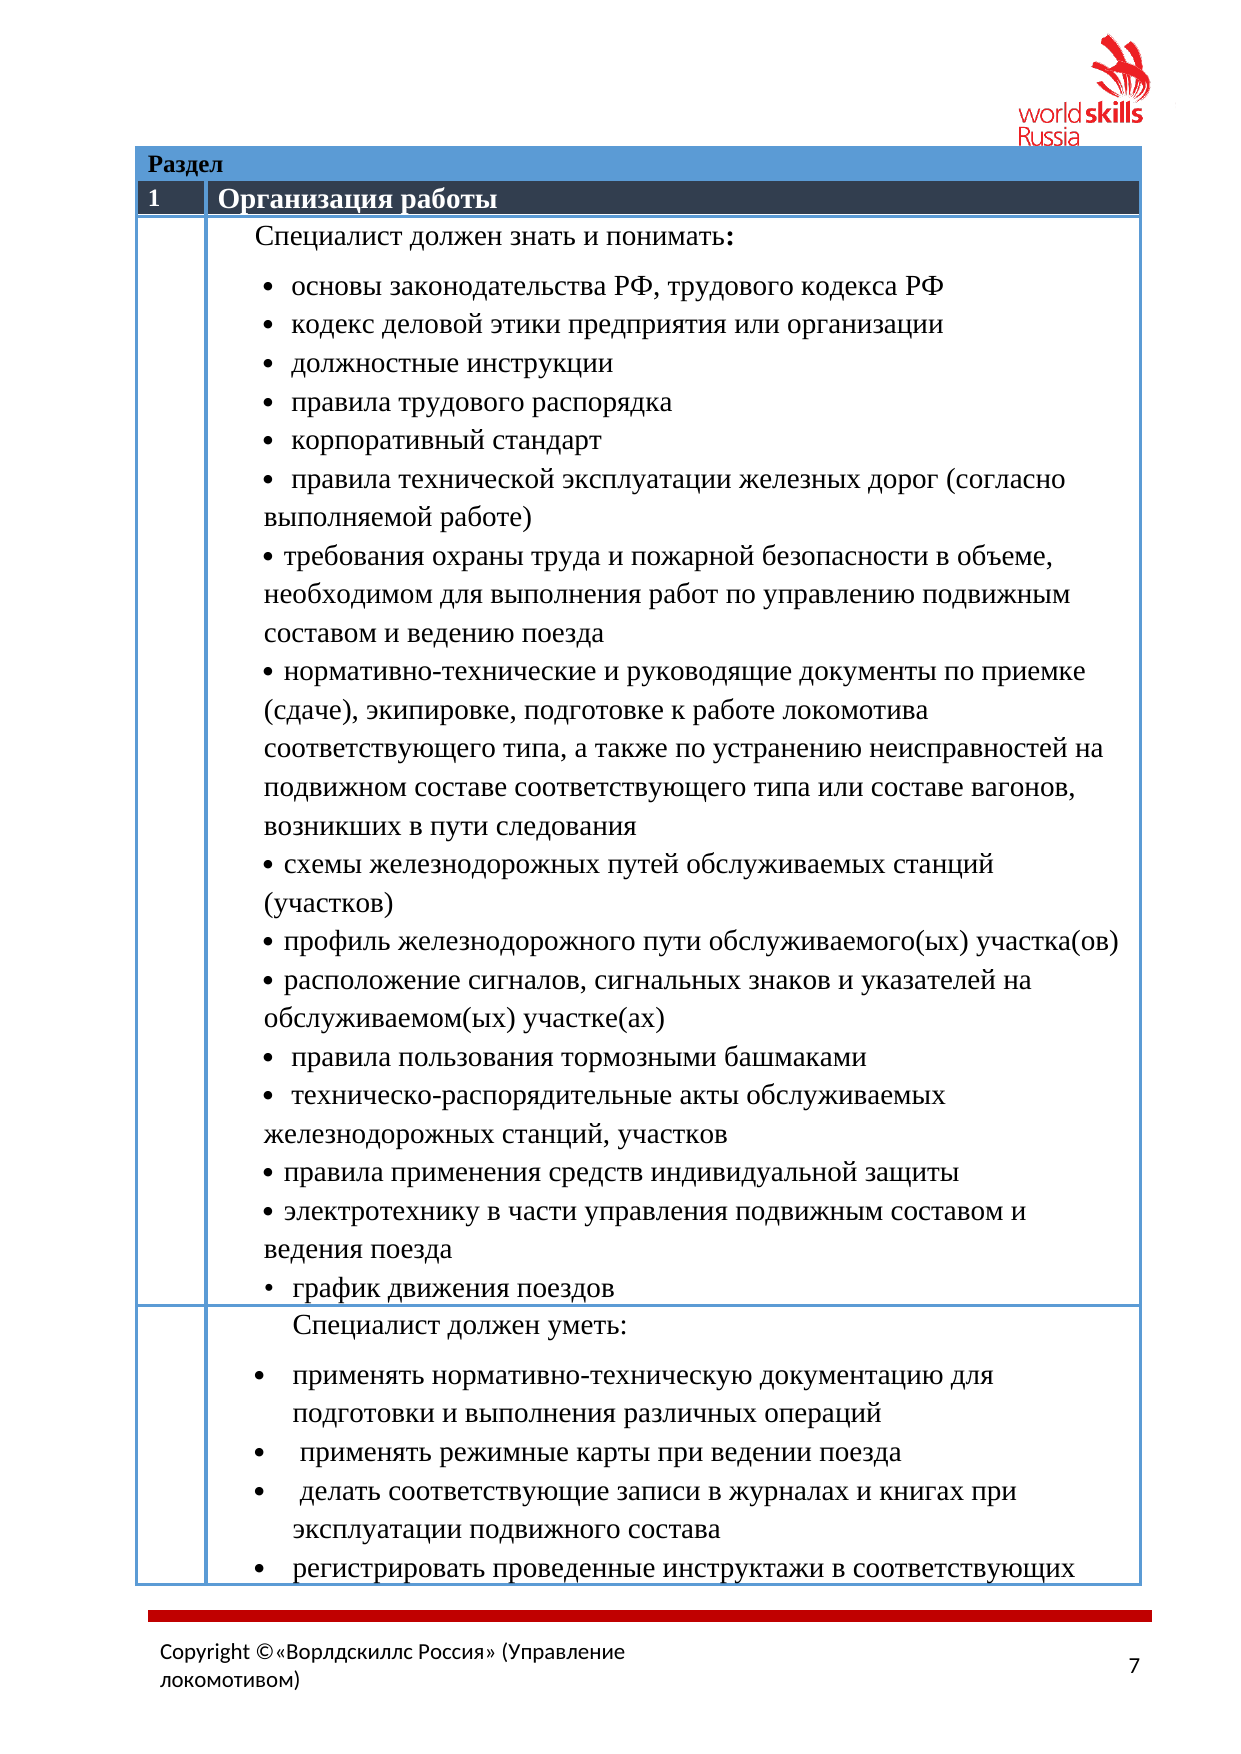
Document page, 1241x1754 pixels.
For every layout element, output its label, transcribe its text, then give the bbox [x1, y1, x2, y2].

table_cell [138, 1307, 204, 1583]
table_cell 1 [138, 181, 204, 214]
table_header Раздел [138, 149, 1139, 178]
table_cell Организация работы [208, 181, 1139, 214]
picture [1018, 33, 1175, 146]
table_cell Специалист должен знать и понимать: основы законодательства РФ, трудового кодекса РФ кодекс деловой этики предприятия или организации должностные инструкции правила трудового распорядка корпоративный стандарт правила технической эксплуатации железных дорог (согласно выполняемой работе) требования охраны труда и пожарной безопасности в объеме, необходимом для выполнения работ по управлению подвижным составом и ведению поезда нормативно-технические и руководящие документы по приемке (сдаче), экипировке, подготовке к работе локомотива соответствующего типа, а также по устранению неисправностей на подвижном составе соответствующего типа или составе вагонов, возникших в пути следования схемы железнодорожных путей обслуживаемых станций (участков) профиль железнодорожного пути обслуживаемого(ых) участка(ов) расположение сигналов, сигнальных знаков и указателей на обслуживаемом(ых) участке(ах) правила пользования тормозными башмаками техническо-распорядительные акты обслуживаемых железнодорожных станций, участков правила применения средств индивидуальной защиты электротехнику в части управления подвижным составом и ведения поезда график движения поездов [208, 218, 1139, 1304]
table_cell [138, 218, 204, 1304]
